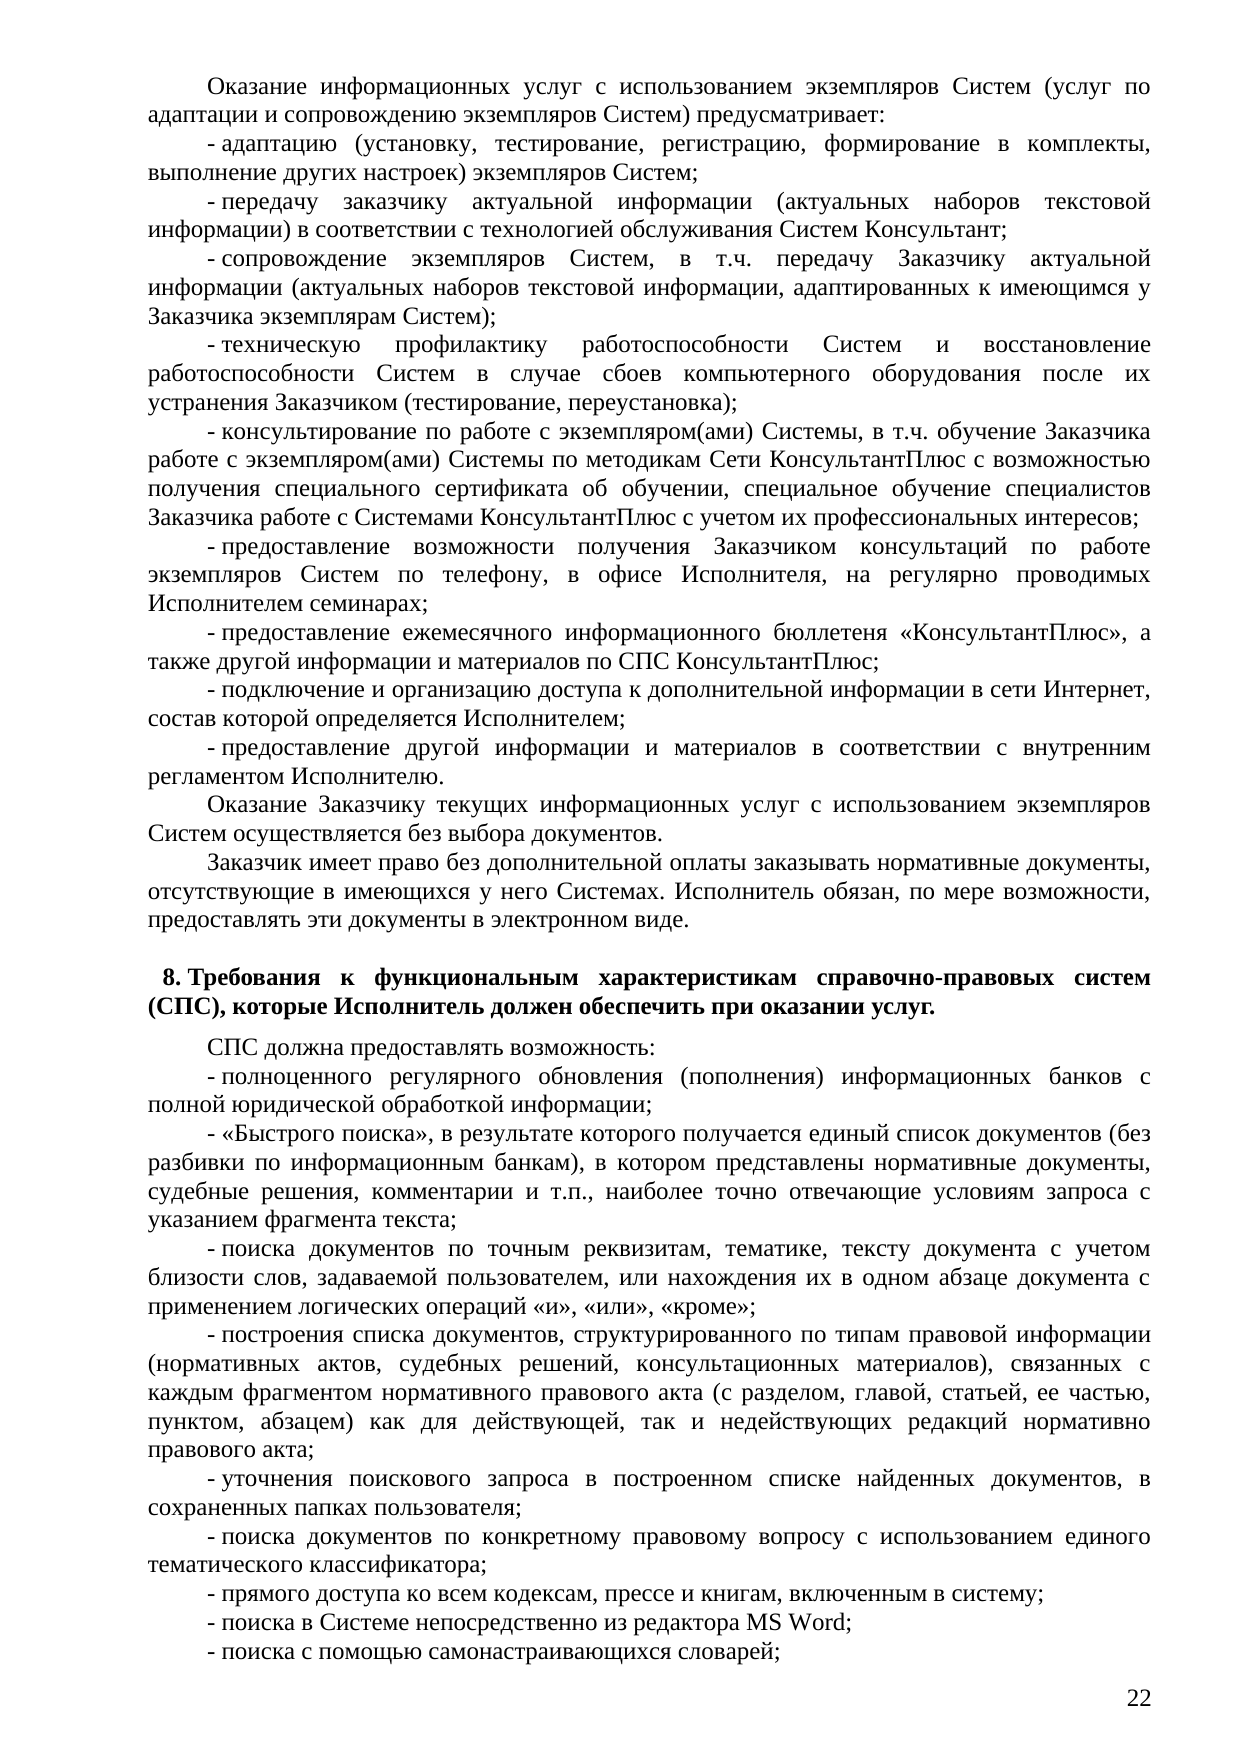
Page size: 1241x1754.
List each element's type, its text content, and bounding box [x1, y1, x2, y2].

text - поиска с помощью самонастраивающихся словарей; [148, 1636, 1152, 1664]
text - прямого доступа ко всем кодексам, прессе и книгам, включенным в систему; [148, 1578, 1152, 1607]
text 8. Требования к функциональным характеристикам справочно-правовых систем (СПС), которые Исполнитель должен обеспечить при оказании услуг. [148, 962, 1152, 1019]
text - подключение и организацию доступа к дополнительной информации в сети Интернет, состав которой определяется Исполнителем; [148, 674, 1152, 732]
text - предоставление ежемесячного информационного бюллетеня «КонсультантПлюс», а также другой информации и материалов по СПС КонсультантПлюс; [148, 617, 1152, 674]
text - полноценного регулярного обновления (пополнения) информационных банков с полной юридической обработкой информации; [148, 1061, 1152, 1118]
text - сопровождение экземпляров Систем, в т.ч. передачу Заказчику актуальной информации (актуальных наборов текстовой информации, адаптированных к имеющимся у Заказчика экземплярам Систем); [148, 243, 1152, 329]
text Оказание Заказчику текущих информационных услуг с использованием экземпляров Систем осуществляется без выбора документов. [148, 789, 1152, 847]
text - передачу заказчику актуальной информации (актуальных наборов текстовой информации) в соответствии с технологией обслуживания Систем Консультант; [148, 186, 1152, 243]
text - предоставление другой информации и материалов в соответствии с внутренним регламентом Исполнителю. [148, 732, 1152, 789]
text СПС должна предоставлять возможность: [148, 1032, 1152, 1061]
text - построения списка документов, структурированного по типам правовой информации (нормативных актов, судебных решений, консультационных материалов), связанных с каждым фрагментом нормативного правового акта (с разделом, главой, статьей, ее частью, пунктом, абзацем) как для действующей, так и недействующих редакций нормативно правового акта; [148, 1319, 1152, 1463]
text - уточнения поискового запроса в построенном списке найденных документов, в сохраненных папках пользователя; [148, 1463, 1152, 1521]
text - консультирование по работе с экземпляром(ами) Системы, в т.ч. обучение Заказчика работе с экземпляром(ами) Системы по методикам Сети КонсультантПлюс с возможностью получения специального сертификата об обучении, специальное обучение специалистов Заказчика работе с Системами КонсультантПлюс с учетом их профессиональных интересов; [148, 416, 1152, 531]
text - поиска документов по точным реквизитам, тематике, тексту документа с учетом близости слов, задаваемой пользователем, или нахождения их в одном абзаце документа с применением логических операций «и», «или», «кроме»; [148, 1233, 1152, 1319]
text - техническую профилактику работоспособности Систем и восстановление работоспособности Систем в случае сбоев компьютерного оборудования после их устранения Заказчиком (тестирование, переустановка); [148, 329, 1152, 416]
text - поиска документов по конкретному правовому вопросу с использованием единого тематического классификатора; [148, 1521, 1152, 1578]
text - «Быстрого поиска», в результате которого получается единый список документов (без разбивки по информационным банкам), в котором представлены нормативные документы, судебные решения, комментарии и т.п., наиболее точно отвечающие условиям запроса с указанием фрагмента текста; [148, 1118, 1152, 1233]
text Заказчик имеет право без дополнительной оплаты заказывать нормативные документы, отсутствующие в имеющихся у него Системах. Исполнитель обязан, по мере возможности, предоставлять эти документы в электронном виде. [148, 847, 1152, 933]
text Оказание информационных услуг с использованием экземпляров Систем (услуг по адаптации и сопровождению экземпляров Систем) предусматривает: [148, 71, 1152, 128]
text - адаптацию (установку, тестирование, регистрацию, формирование в комплекты, выполнение других настроек) экземпляров Систем; [148, 128, 1152, 186]
text - поиска в Системе непосредственно из редактора MS Word; [148, 1607, 1152, 1636]
text - предоставление возможности получения Заказчиком консультаций по работе экземпляров Систем по телефону, в офисе Исполнителя, на регулярно проводимых Исполнителем семинарах; [148, 531, 1152, 617]
